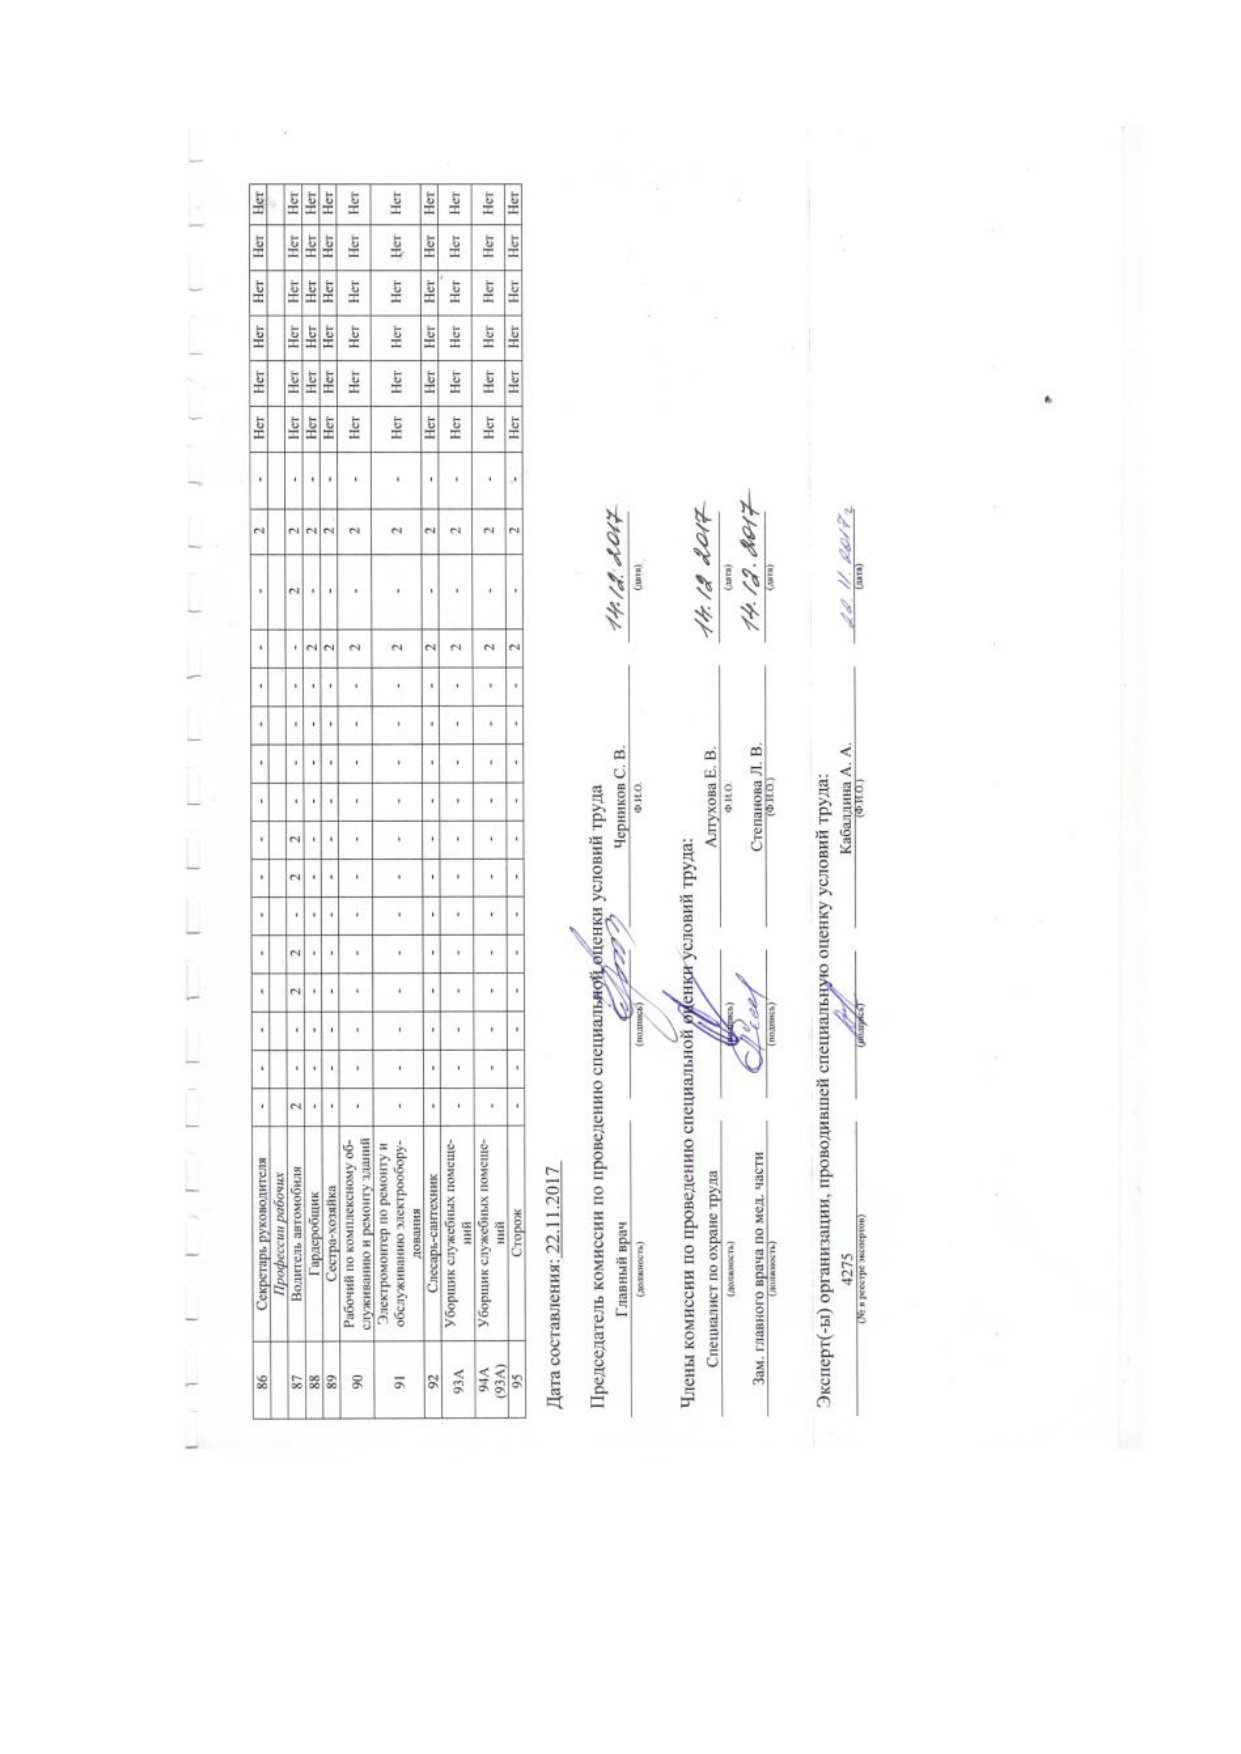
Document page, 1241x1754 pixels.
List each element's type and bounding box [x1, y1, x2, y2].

picture [177, 118, 1152, 1458]
